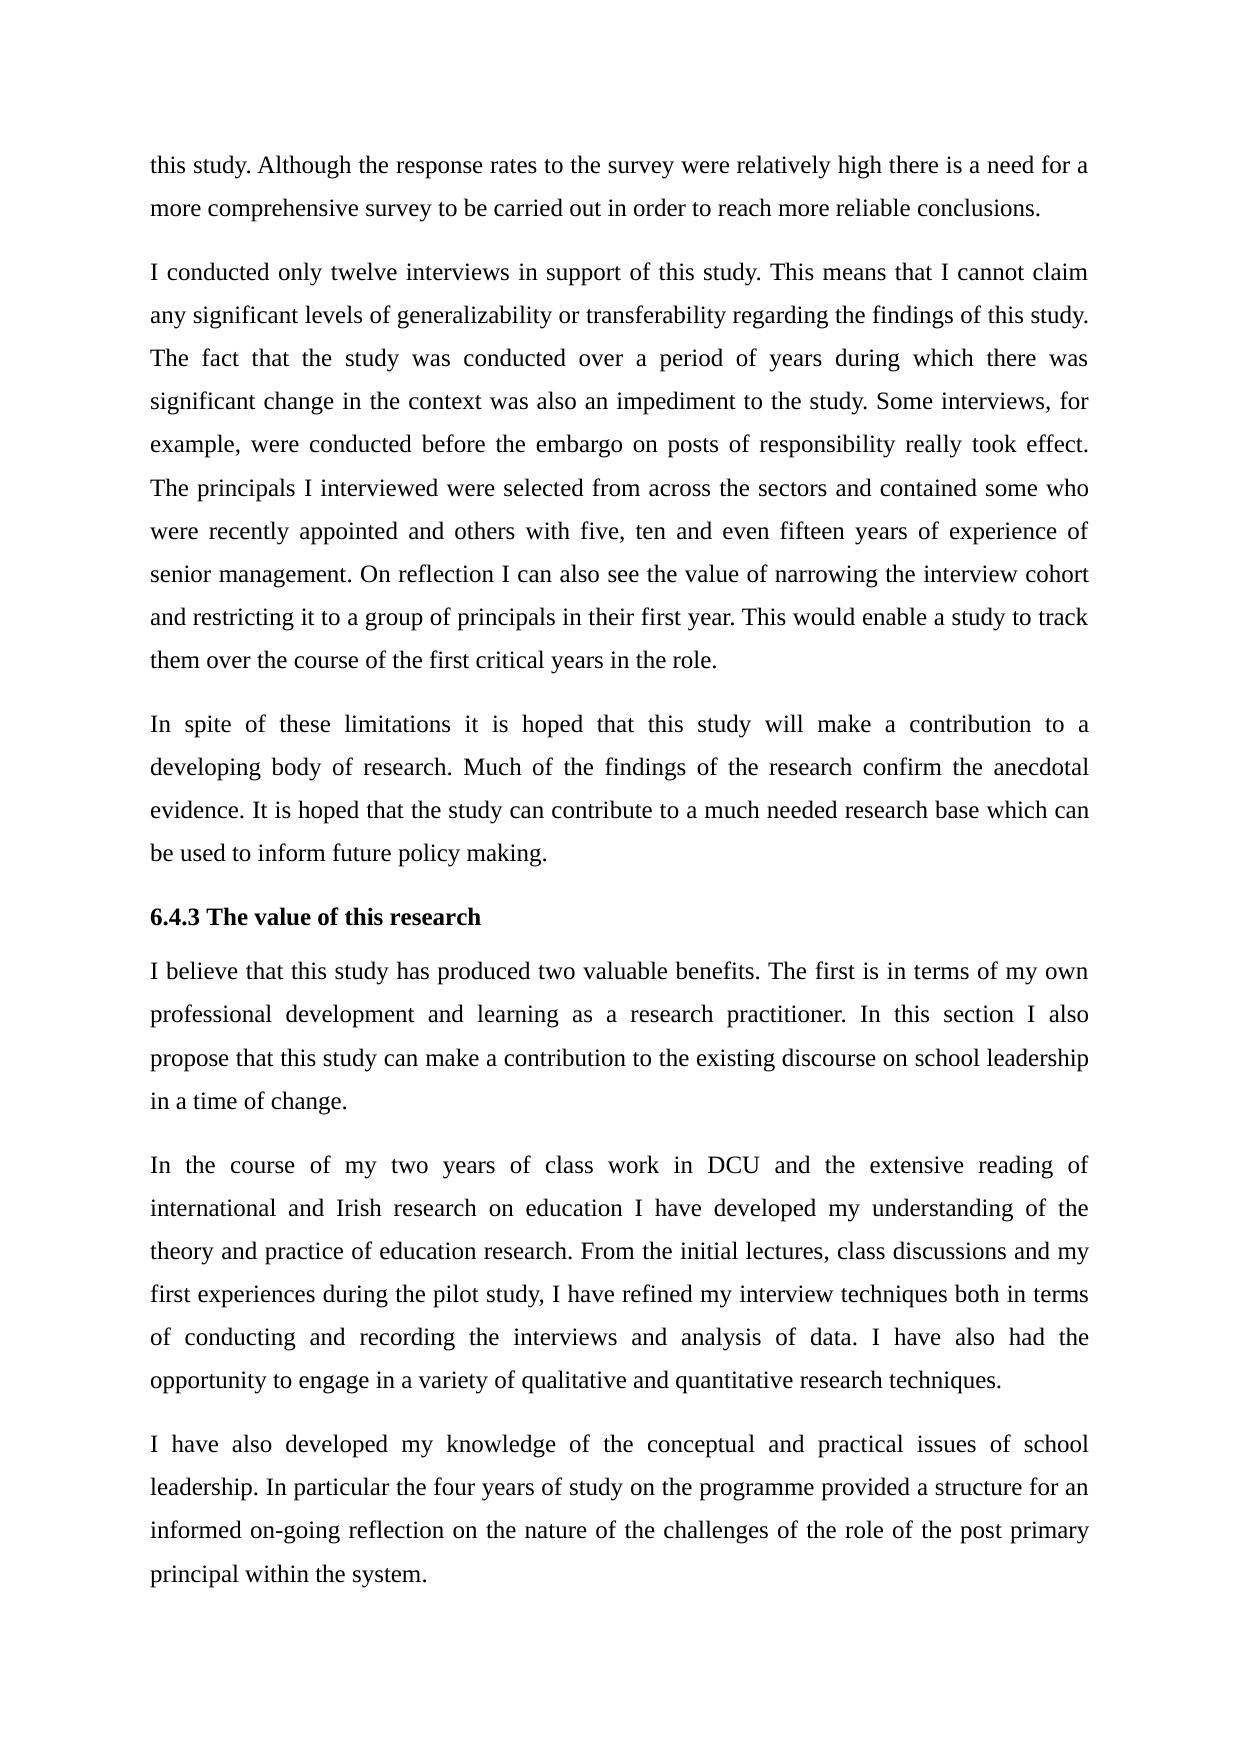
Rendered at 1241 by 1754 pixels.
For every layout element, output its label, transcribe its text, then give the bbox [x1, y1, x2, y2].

text I believe that this study has produced two valuable benefits. The first is in terms of my own professional development and learning as a research practitioner. In this section I also propose that this study can make a contribution to the existing discourse on school leadership in a time of change. [150, 956, 1090, 1114]
text In spite of these limitations it is hoped that this study will make a contribution to a developing body of research. Much of the findings of the research confirm the anecdotal evidence. It is hoped that the study can contribute to a much needed research base which can be used to inform future policy making. [150, 709, 1090, 867]
text 6.4.3 The value of this research [150, 902, 1090, 931]
text In the course of my two years of class work in DCU and the extensive reading of international and Irish research on education I have developed my understanding of the theory and practice of education research. From the initial lectures, class discussions and my first experiences during the pilot study, I have refined my interview techniques both in terms of conducting and recording the interviews and analysis of data. I have also had the opportunity to engage in a variety of qualitative and quantitative research techniques. [150, 1150, 1090, 1394]
text I have also developed my knowledge of the conceptual and practical issues of school leadership. In particular the four years of study on the programme provided a structure for an informed on-going reflection on the nature of the challenges of the role of the post primary principal within the system. [150, 1429, 1090, 1587]
text I conducted only twelve interviews in support of this study. This means that I cannot claim any significant levels of generalizability or transferability regarding the findings of this study. The fact that the study was conducted over a period of years during which there was significant change in the context was also an impediment to the study. Some interviews, for example, were conducted before the embargo on posts of responsibility really took effect. The principals I interviewed were selected from across the sectors and contained some who were recently appointed and others with five, ten and even fifteen years of experience of senior management. On reflection I can also see the value of narrowing the interview cohort and restricting it to a group of principals in their first year. This would enable a study to track them over the course of the first critical years in the role. [150, 257, 1090, 674]
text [150, 150, 1090, 222]
